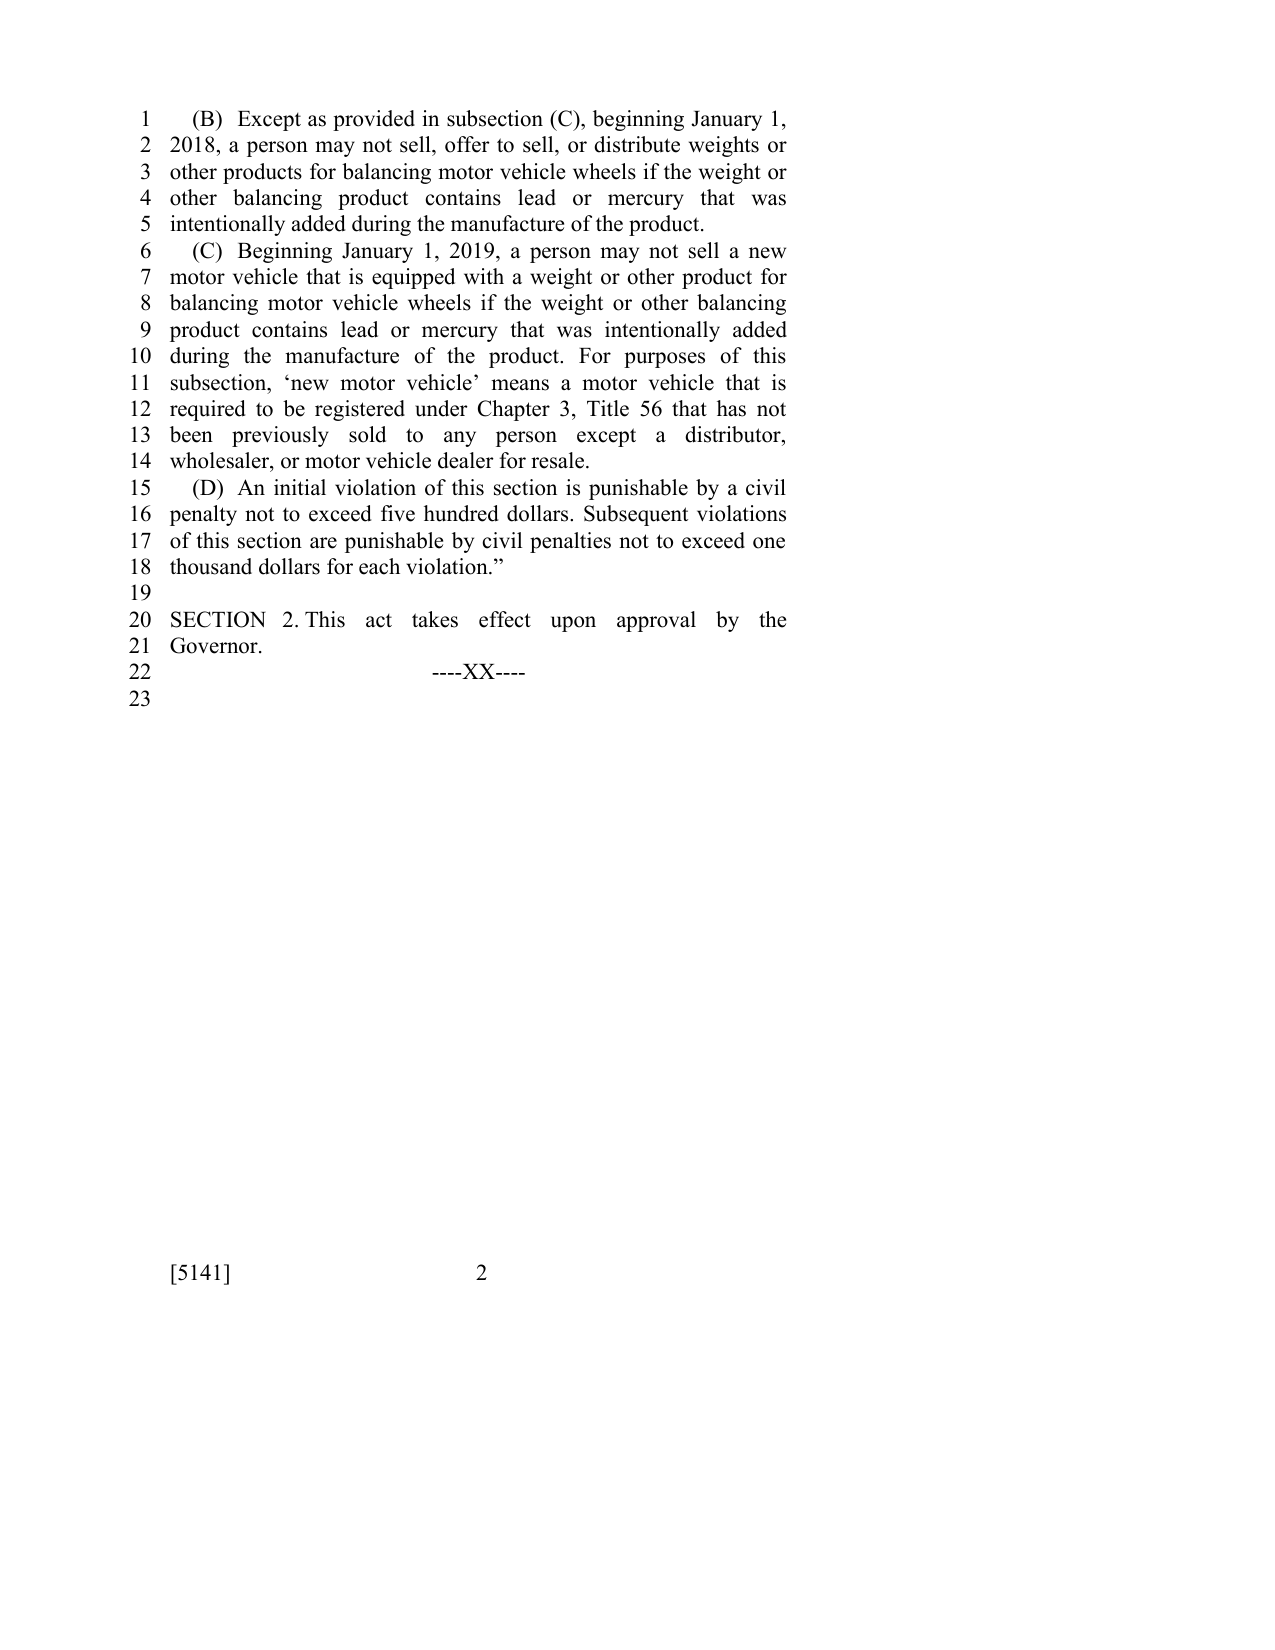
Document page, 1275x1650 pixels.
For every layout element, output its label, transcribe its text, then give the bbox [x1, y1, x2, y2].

text (B) Except as provided in subsection (C), beginning January 1, 2018, a person may not sell, offer to sell, or distribute weights or other products for balancing motor vehicle wheels if the weight or other balancing product contains lead or mercury that was intentionally added during the manufacture of the product. [169, 105, 787, 237]
text SECTION 2. This act takes effect upon approval by the Governor. [169, 606, 787, 658]
text (C) Beginning January 1, 2019, a person may not sell a new motor vehicle that is equipped with a weight or other product for balancing motor vehicle wheels if the weight or other balancing product contains lead or mercury that was intentionally added during the manufacture of the product. For purposes of this subsection, ‘new motor vehicle’ means a motor vehicle that is required to be registered under Chapter 3, Title 56 that has not been previously sold to any person except a distributor, wholesaler, or motor vehicle dealer for resale. [169, 237, 787, 474]
text (D) An initial violation of this section is punishable by a civil penalty not to exceed five hundred dollars. Subsequent violations of this section are punishable by civil penalties not to exceed one thousand dollars for each violation.” [169, 474, 787, 579]
text ----XX---- [169, 658, 787, 685]
